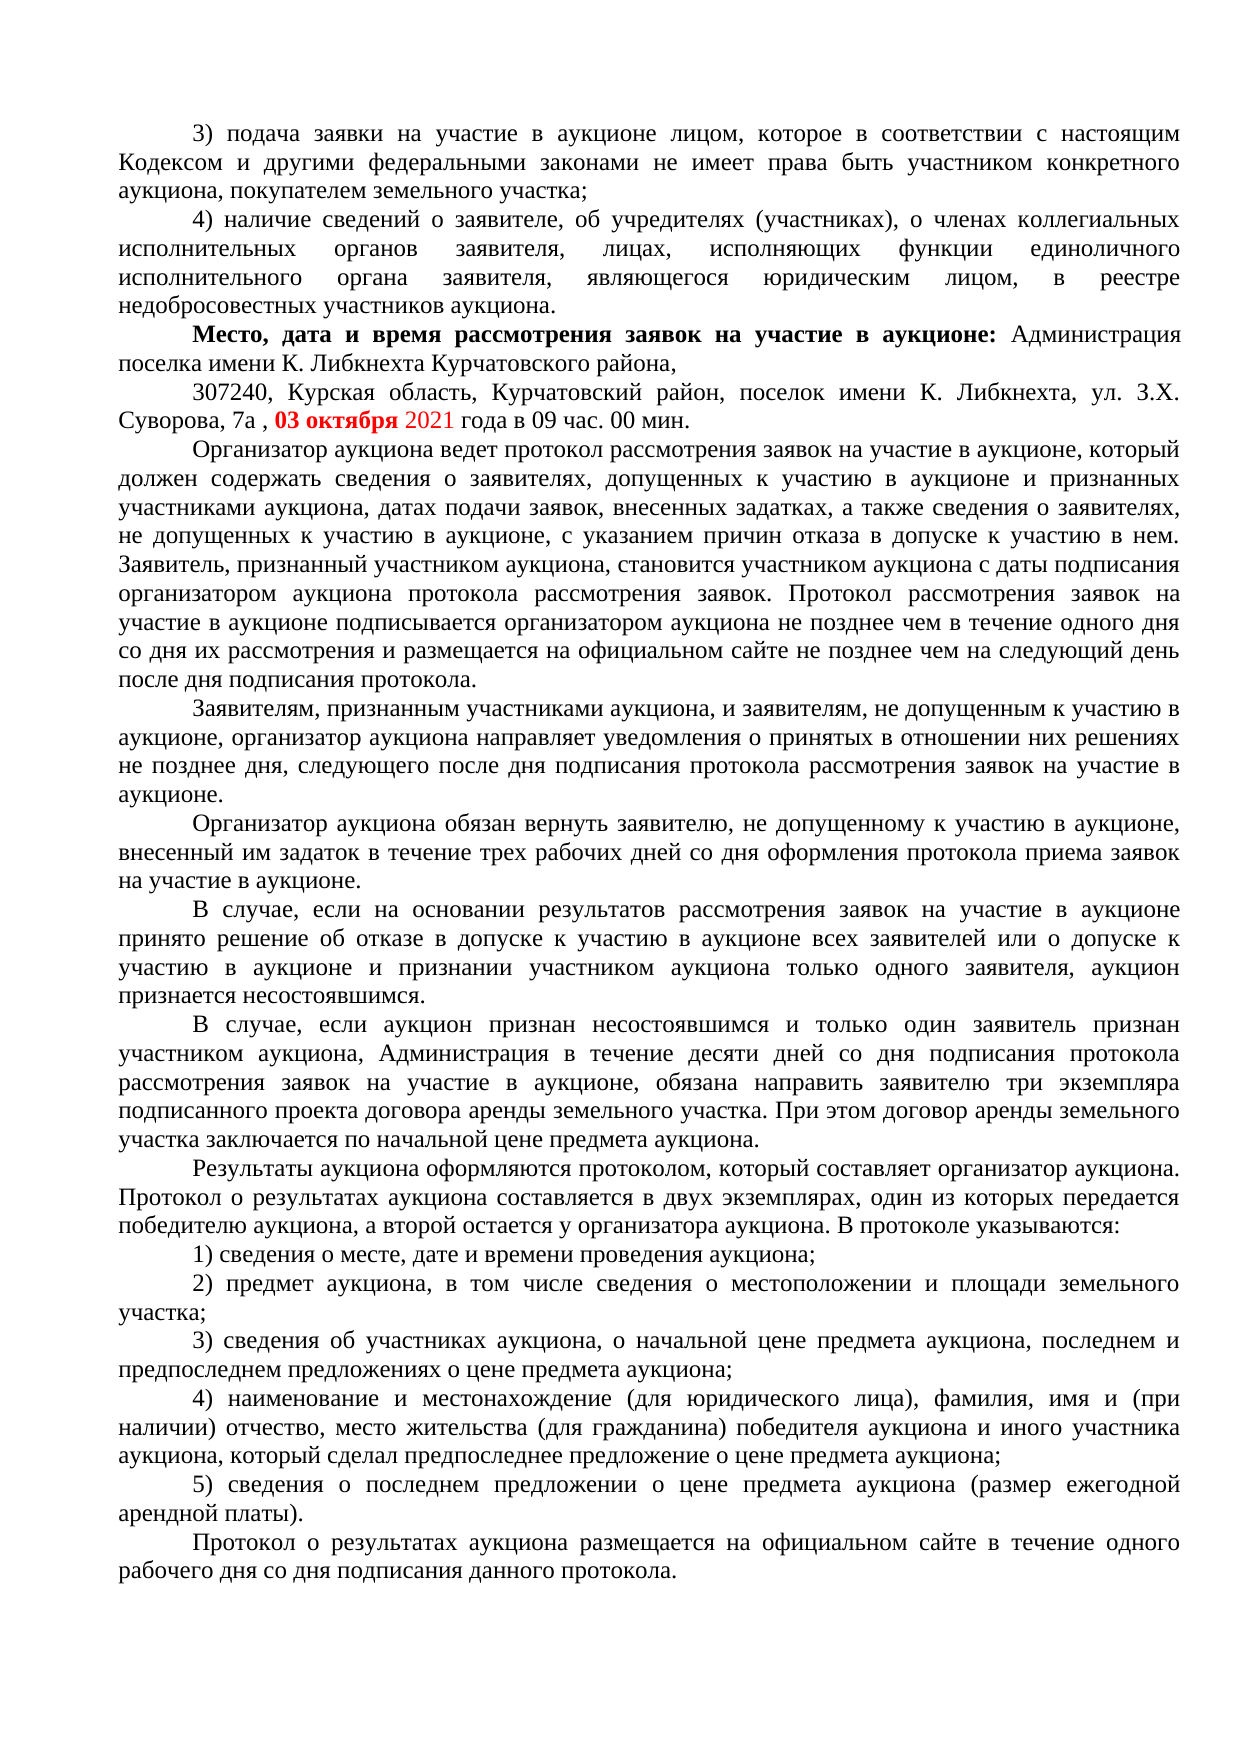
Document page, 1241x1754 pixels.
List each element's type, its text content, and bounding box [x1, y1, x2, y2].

text Заявителям, признанным участниками аукциона, и заявителям, не допущенным к участию в аукционе, организатор аукциона направляет уведомления о принятых в отношении них решениях не позднее дня, следующего после дня подписания протокола рассмотрения заявок на участие в аукционе. [118, 693, 1181, 808]
text 5) сведения о последнем предложении о цене предмета аукциона (размер ежегодной арендной платы). [118, 1469, 1181, 1527]
text В случае, если на основании результатов рассмотрения заявок на участие в аукционе принято решение об отказе в допуске к участию в аукционе всех заявителей или о допуске к участию в аукционе и признании участником аукциона только одного заявителя, аукцион признается несостоявшимся. [118, 894, 1181, 1009]
text Место, дата и время рассмотрения заявок на участие в аукционе: Администрация поселка имени К. Либкнехта Курчатовского района, [118, 319, 1181, 377]
text Организатор аукциона ведет протокол рассмотрения заявок на участие в аукционе, который должен содержать сведения о заявителях, допущенных к участию в аукционе и признанных участниками аукциона, датах подачи заявок, внесенных задатках, а также сведения о заявителях, не допущенных к участию в аукционе, с указанием причин отказа в допуске к участию в нем. Заявитель, признанный участником аукциона, становится участником аукциона с даты подписания организатором аукциона протокола рассмотрения заявок. Протокол рассмотрения заявок на участие в аукционе подписывается организатором аукциона не позднее чем в течение одного дня со дня их рассмотрения и размещается на официальном сайте не позднее чем на следующий день после дня подписания протокола. [118, 434, 1181, 693]
text 307240, Курская область, Курчатовский район, поселок имени К. Либкнехта, ул. З.Х. Суворова, 7а , 03 октября 2021 года в 09 час. 00 мин. [118, 377, 1181, 434]
text 1) сведения о месте, дате и времени проведения аукциона; [118, 1239, 1181, 1268]
text Протокол о результатах аукциона размещается на официальном сайте в течение одного рабочего дня со дня подписания данного протокола. [118, 1527, 1181, 1584]
text 3) сведения об участниках аукциона, о начальной цене предмета аукциона, последнем и предпоследнем предложениях о цене предмета аукциона; [118, 1326, 1181, 1383]
text 2) предмет аукциона, в том числе сведения о местоположении и площади земельного участка; [118, 1268, 1181, 1326]
text В случае, если аукцион признан несостоявшимся и только один заявитель признан участником аукциона, Администрация в течение десяти дней со дня подписания протокола рассмотрения заявок на участие в аукционе, обязана направить заявителю три экземпляра подписанного проекта договора аренды земельного участка. При этом договор аренды земельного участка заключается по начальной цене предмета аукциона. [118, 1009, 1181, 1153]
text 4) наименование и местонахождение (для юридического лица), фамилия, имя и (при наличии) отчество, место жительства (для гражданина) победителя аукциона и иного участника аукциона, который сделал предпоследнее предложение о цене предмета аукциона; [118, 1383, 1181, 1469]
text 3) подача заявки на участие в аукционе лицом, которое в соответствии с настоящим Кодексом и другими федеральными законами не имеет права быть участником конкретного аукциона, покупателем земельного участка; [118, 118, 1181, 204]
text Организатор аукциона обязан вернуть заявителю, не допущенному к участию в аукционе, внесенный им задаток в течение трех рабочих дней со дня оформления протокола приема заявок на участие в аукционе. [118, 808, 1181, 894]
text 4) наличие сведений о заявителе, об учредителях (участниках), о членах коллегиальных исполнительных органов заявителя, лицах, исполняющих функции единоличного исполнительного органа заявителя, являющегося юридическим лицом, в реестре недобросовестных участников аукциона. [118, 204, 1181, 319]
text Результаты аукциона оформляются протоколом, который составляет организатор аукциона. Протокол о результатах аукциона составляется в двух экземплярах, один из которых передается победителю аукциона, а второй остается у организатора аукциона. В протоколе указываются: [118, 1153, 1181, 1239]
